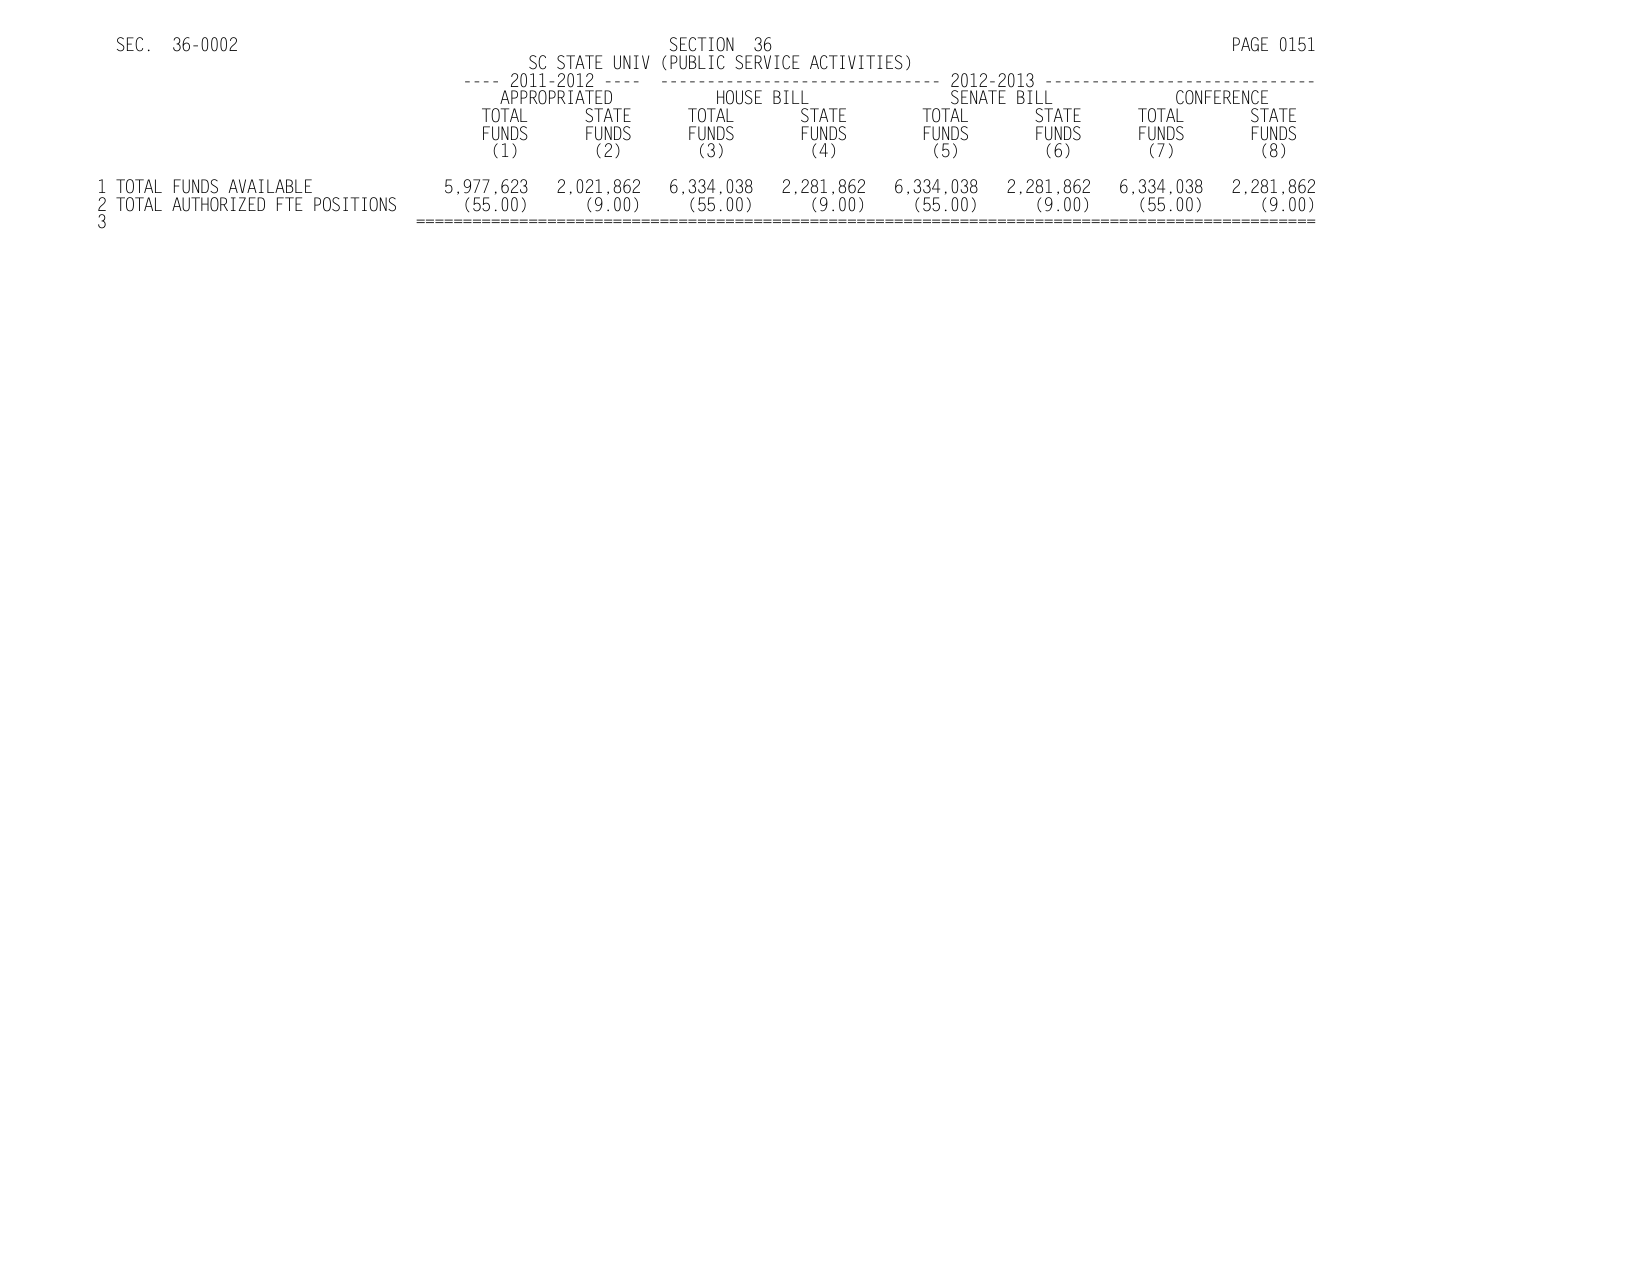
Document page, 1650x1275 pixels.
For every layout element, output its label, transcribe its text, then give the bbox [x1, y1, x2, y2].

text SC STATE UNIV (PUBLIC SERVICE ACTIVITIES) [69, 55, 1582, 73]
text (1) (2) (3) (4) (5) (6) (7) (8) [69, 144, 1582, 161]
text SEC. 36-0002 SECTION 36 PAGE 0151 [69, 37, 1582, 55]
text 2 TOTAL AUTHORIZED FTE POSITIONS (55.00) (9.00) (55.00) (9.00) (55.00) (9.00) (55.00) (9.00) [69, 197, 1582, 214]
text 1 TOTAL FUNDS AVAILABLE 5,977,623 2,021,862 6,334,038 2,281,862 6,334,038 2,281,862 6,334,038 2,281,862 [69, 179, 1582, 197]
text FUNDS FUNDS FUNDS FUNDS FUNDS FUNDS FUNDS FUNDS [69, 126, 1582, 144]
text APPROPRIATED HOUSE BILL SENATE BILL CONFERENCE [69, 91, 1582, 108]
text 3 ================================================================================================ [69, 214, 1582, 232]
text ---- 2011-2012 ---- ------------------------------ 2012-2013 ----------------------------- [69, 73, 1582, 91]
text TOTAL STATE TOTAL STATE TOTAL STATE TOTAL STATE [69, 108, 1582, 126]
